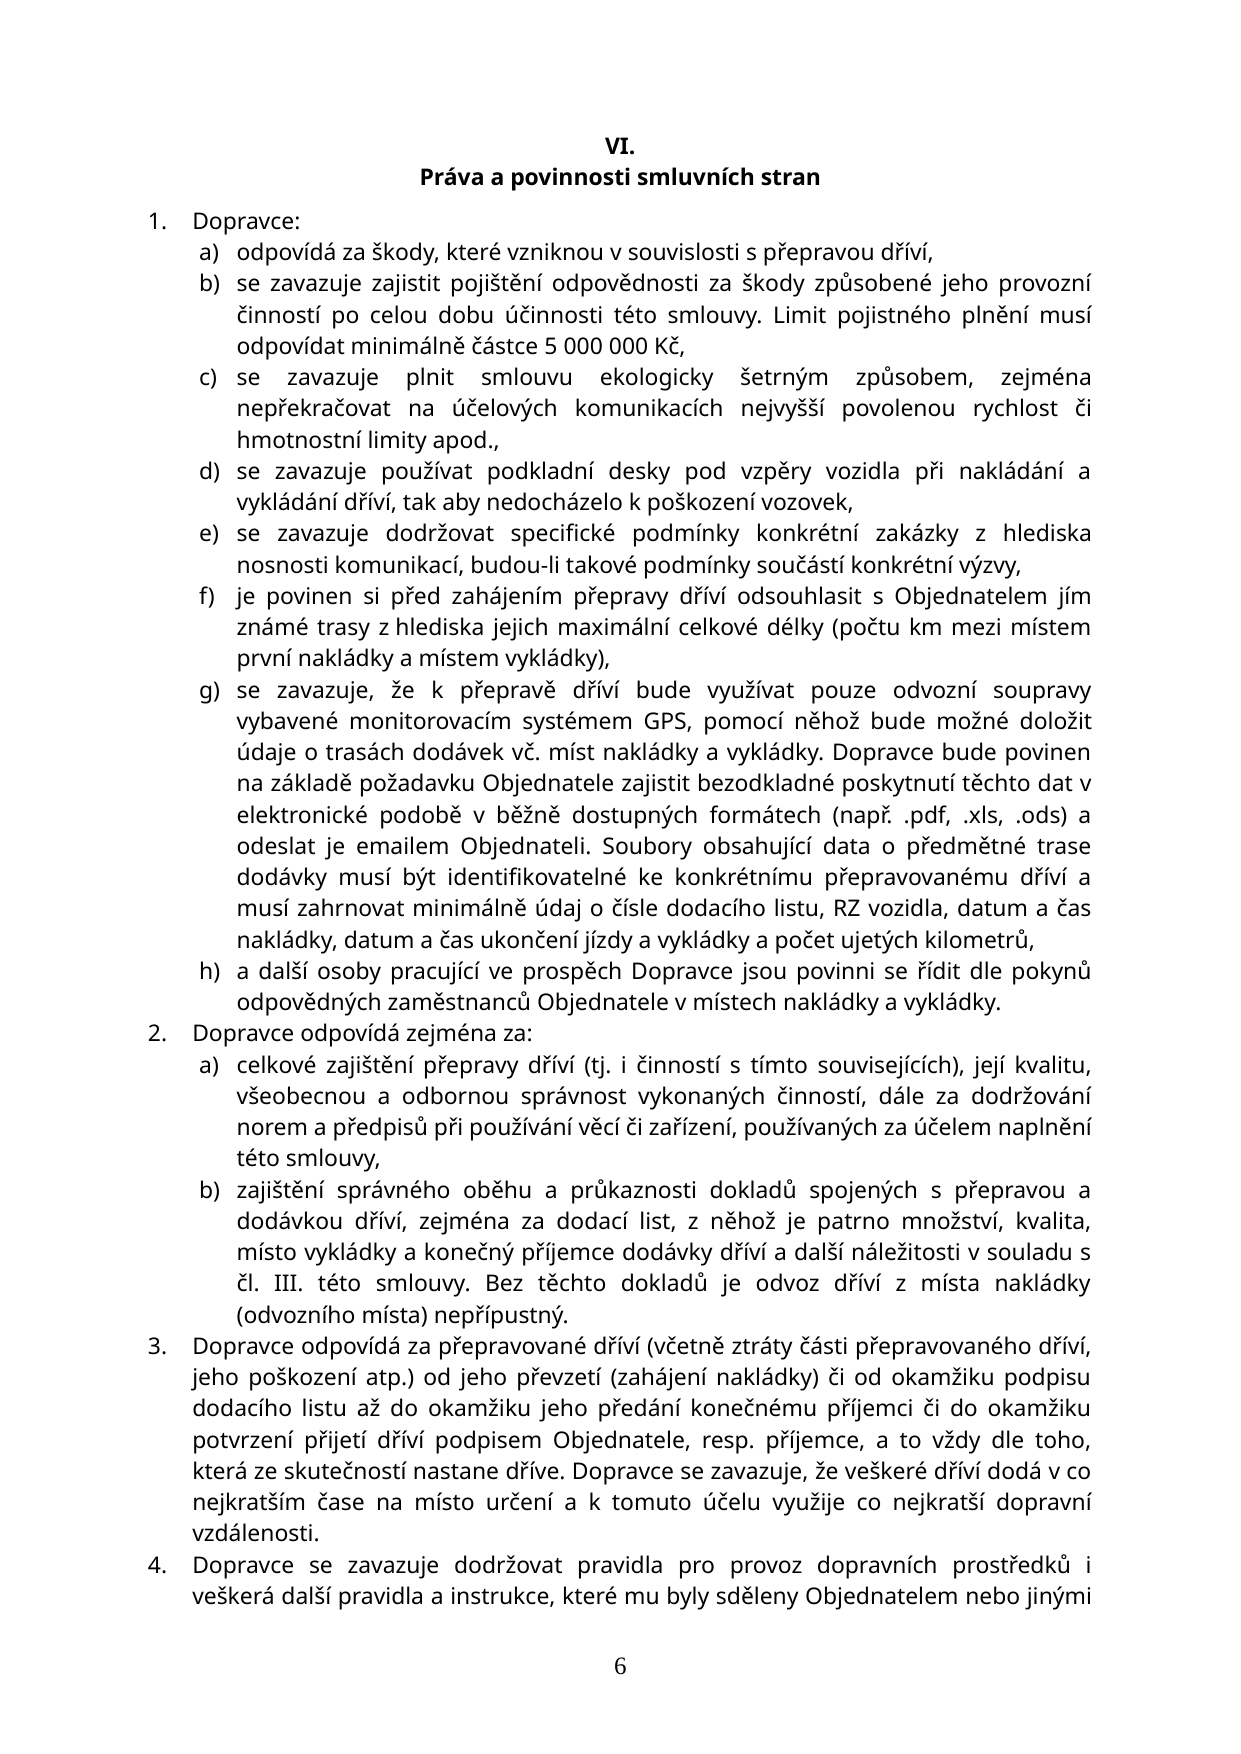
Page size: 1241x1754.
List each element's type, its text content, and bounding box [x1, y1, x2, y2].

text Práva a povinnosti smluvních stran [148, 161, 1092, 192]
list odpovídá za škody, které vzniknou v souvislosti s přepravou dříví, [199, 236, 1092, 267]
list zajištění správného oběhu a průkaznosti dokladů spojených s přepravou a dodávkou dříví, zejména za dodací list, z něhož je patrno množství, kvalita, místo vykládky a konečný příjemce dodávky dříví a další náležitosti v souladu s čl. III. této smlouvy. Bez těchto dokladů je odvoz dříví z místa nakládky (odvozního místa) nepřípustný. [199, 1174, 1092, 1330]
list Dopravce odpovídá za přepravované dříví (včetně ztráty části přepravovaného dříví, jeho poškození atp.) od jeho převzetí (zahájení nakládky) či od okamžiku podpisu dodacího listu až do okamžiku jeho předání konečnému příjemci či do okamžiku potvrzení přijetí dříví podpisem Objednatele, resp. příjemce, a to vždy dle toho, která ze skutečností nastane dříve. Dopravce se zavazuje, že veškeré dříví dodá v co nejkratším čase na místo určení a k tomuto účelu využije co nejkratší dopravní vzdálenosti. [148, 1330, 1092, 1549]
list se zavazuje dodržovat specifické podmínky konkrétní zakázky z hlediska nosnosti komunikací, budou-li takové podmínky součástí konkrétní výzvy, [199, 517, 1092, 580]
list Dopravce: [148, 205, 1092, 236]
list je povinen si před zahájením přepravy dříví odsouhlasit s Objednatelem jím známé trasy z hlediska jejich maximální celkové délky (počtu km mezi místem první nakládky a místem vykládky), [199, 580, 1092, 674]
list se zavazuje, že k přepravě dříví bude využívat pouze odvozní soupravy vybavené monitorovacím systémem GPS, pomocí něhož bude možné doložit údaje o trasách dodávek vč. míst nakládky a vykládky. Dopravce bude povinen na základě požadavku Objednatele zajistit bezodkladné poskytnutí těchto dat v elektronické podobě v běžně dostupných formátech (např. .pdf, .xls, .ods) a odeslat je emailem Objednateli. Soubory obsahující data o předmětné trase dodávky musí být identifikovatelné ke konkrétnímu přepravovanému dříví a musí zahrnovat minimálně údaj o čísle dodacího listu, RZ vozidla, datum a čas nakládky, datum a čas ukončení jízdy a vykládky a počet ujetých kilometrů, [199, 674, 1092, 955]
list se zavazuje používat podkladní desky pod vzpěry vozidla při nakládání a vykládání dříví, tak aby nedocházelo k poškození vozovek, [199, 455, 1092, 517]
list a další osoby pracující ve prospěch Dopravce jsou povinni se řídit dle pokynů odpovědných zaměstnanců Objednatele v místech nakládky a vykládky. [199, 955, 1092, 1017]
list se zavazuje zajistit pojištění odpovědnosti za škody způsobené jeho provozní činností po celou dobu účinnosti této smlouvy. Limit pojistného plnění musí odpovídat minimálně částce 5 000 000 Kč, [199, 267, 1092, 361]
list se zavazuje plnit smlouvu ekologicky šetrným způsobem, zejména nepřekračovat na účelových komunikacích nejvyšší povolenou rychlost či hmotnostní limity apod., [199, 361, 1092, 455]
list Dopravce odpovídá zejména za: [148, 1017, 1092, 1049]
list celkové zajištění přepravy dříví (tj. i činností s tímto souvisejících), její kvalitu, všeobecnou a odbornou správnost vykonaných činností, dále za dodržování norem a předpisů při používání věcí či zařízení, používaných za účelem naplnění této smlouvy, [199, 1049, 1092, 1174]
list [148, 1549, 1092, 1611]
